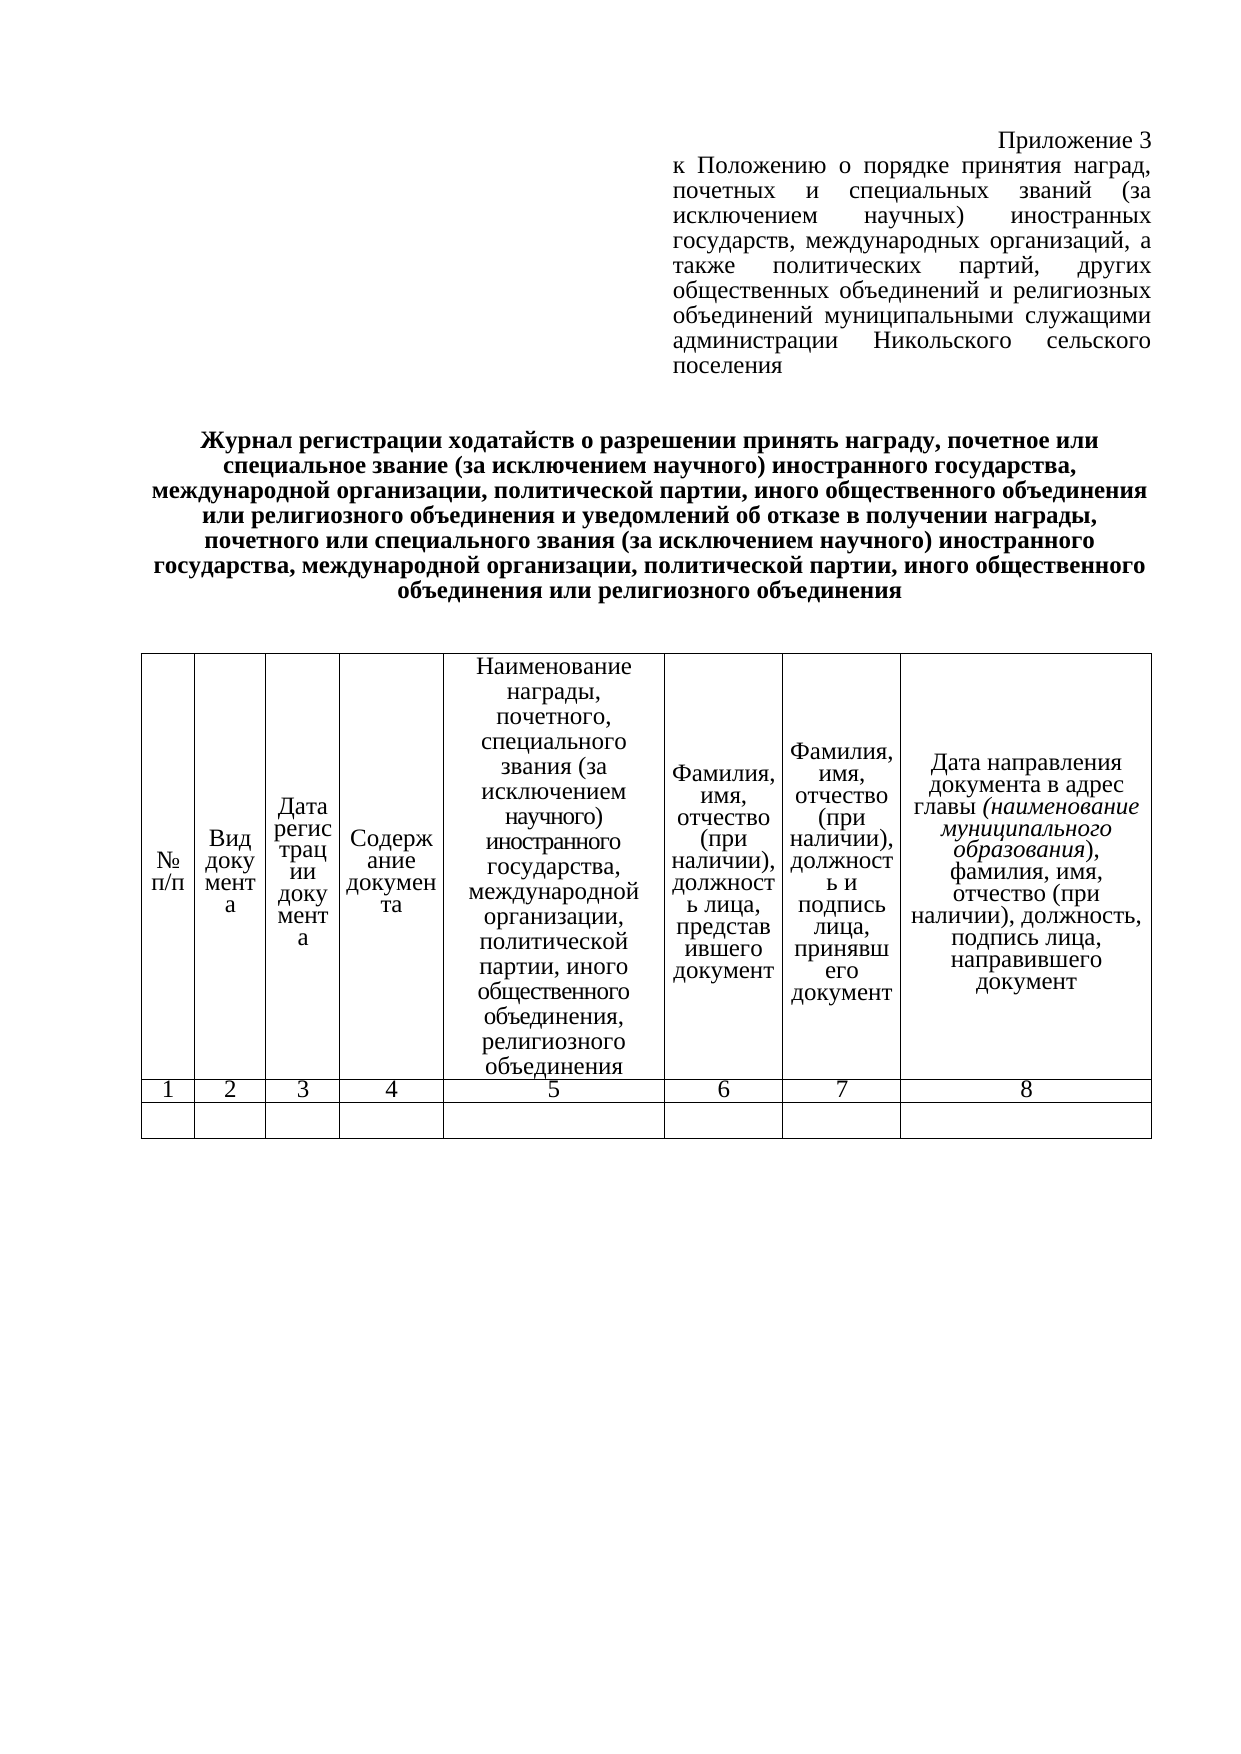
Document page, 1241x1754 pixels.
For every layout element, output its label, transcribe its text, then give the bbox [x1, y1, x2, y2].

table_cell [783, 1103, 900, 1138]
table_cell [142, 1103, 194, 1138]
table_cell 8 [901, 1080, 1151, 1102]
table_cell 2 [195, 1080, 265, 1102]
table_header № п/п [142, 654, 194, 1079]
text Журнал регистрации ходатайств о разрешении принять награду, почетное или специальное звание (за исключением научного) иностранного государства, международной организации, политической партии, иного общественного объединения или религиозного объединения и уведомлений об отказе в получении награды, почетного или специального звания (за исключением научного) иностранного государства, международной организации, политической партии, иного общественного объединения или религиозного объединения [148, 428, 1152, 603]
table_cell 7 [783, 1080, 900, 1102]
text к Положению о порядке принятия наград, почетных и специальных званий (за исключением научных) иностранных государств, международных организаций, а также политических партий, других общественных объединений и религиозных объединений муниципальными служащими администрации Никольского сельского поселения [673, 153, 1152, 378]
table_cell [340, 1103, 443, 1138]
text Приложение 3 [148, 128, 1152, 153]
table_cell 4 [340, 1080, 443, 1102]
table_header Дата направления документа в адрес главы (наименование муниципального образования), фамилия, имя, отчество (при наличии), должность, подпись лица, направившего документ [901, 654, 1151, 1079]
table_cell [266, 1103, 339, 1138]
table_header Наименование награды, почетного, специального звания (за исключением научного) иностранного государства, международной организации, политической партии, иного общественного объединения, религиозного объединения [444, 654, 664, 1079]
table_cell [444, 1103, 664, 1138]
table_cell 3 [266, 1080, 339, 1102]
table_cell 1 [142, 1080, 194, 1102]
table_cell [665, 1103, 782, 1138]
table_header Дата регистрации документа [266, 654, 339, 1079]
table_header Вид документа [195, 654, 265, 1079]
table_header Фамилия, имя, отчество (при наличии), должность лица, представившего документ [665, 654, 782, 1079]
table_header Фамилия, имя, отчество (при наличии), должность и подпись лица, принявшего документ [783, 654, 900, 1079]
table_cell 5 [444, 1080, 664, 1102]
table_header Содержание документа [340, 654, 443, 1079]
table_cell [901, 1103, 1151, 1138]
table_cell 6 [665, 1080, 782, 1102]
table_cell [195, 1103, 265, 1138]
